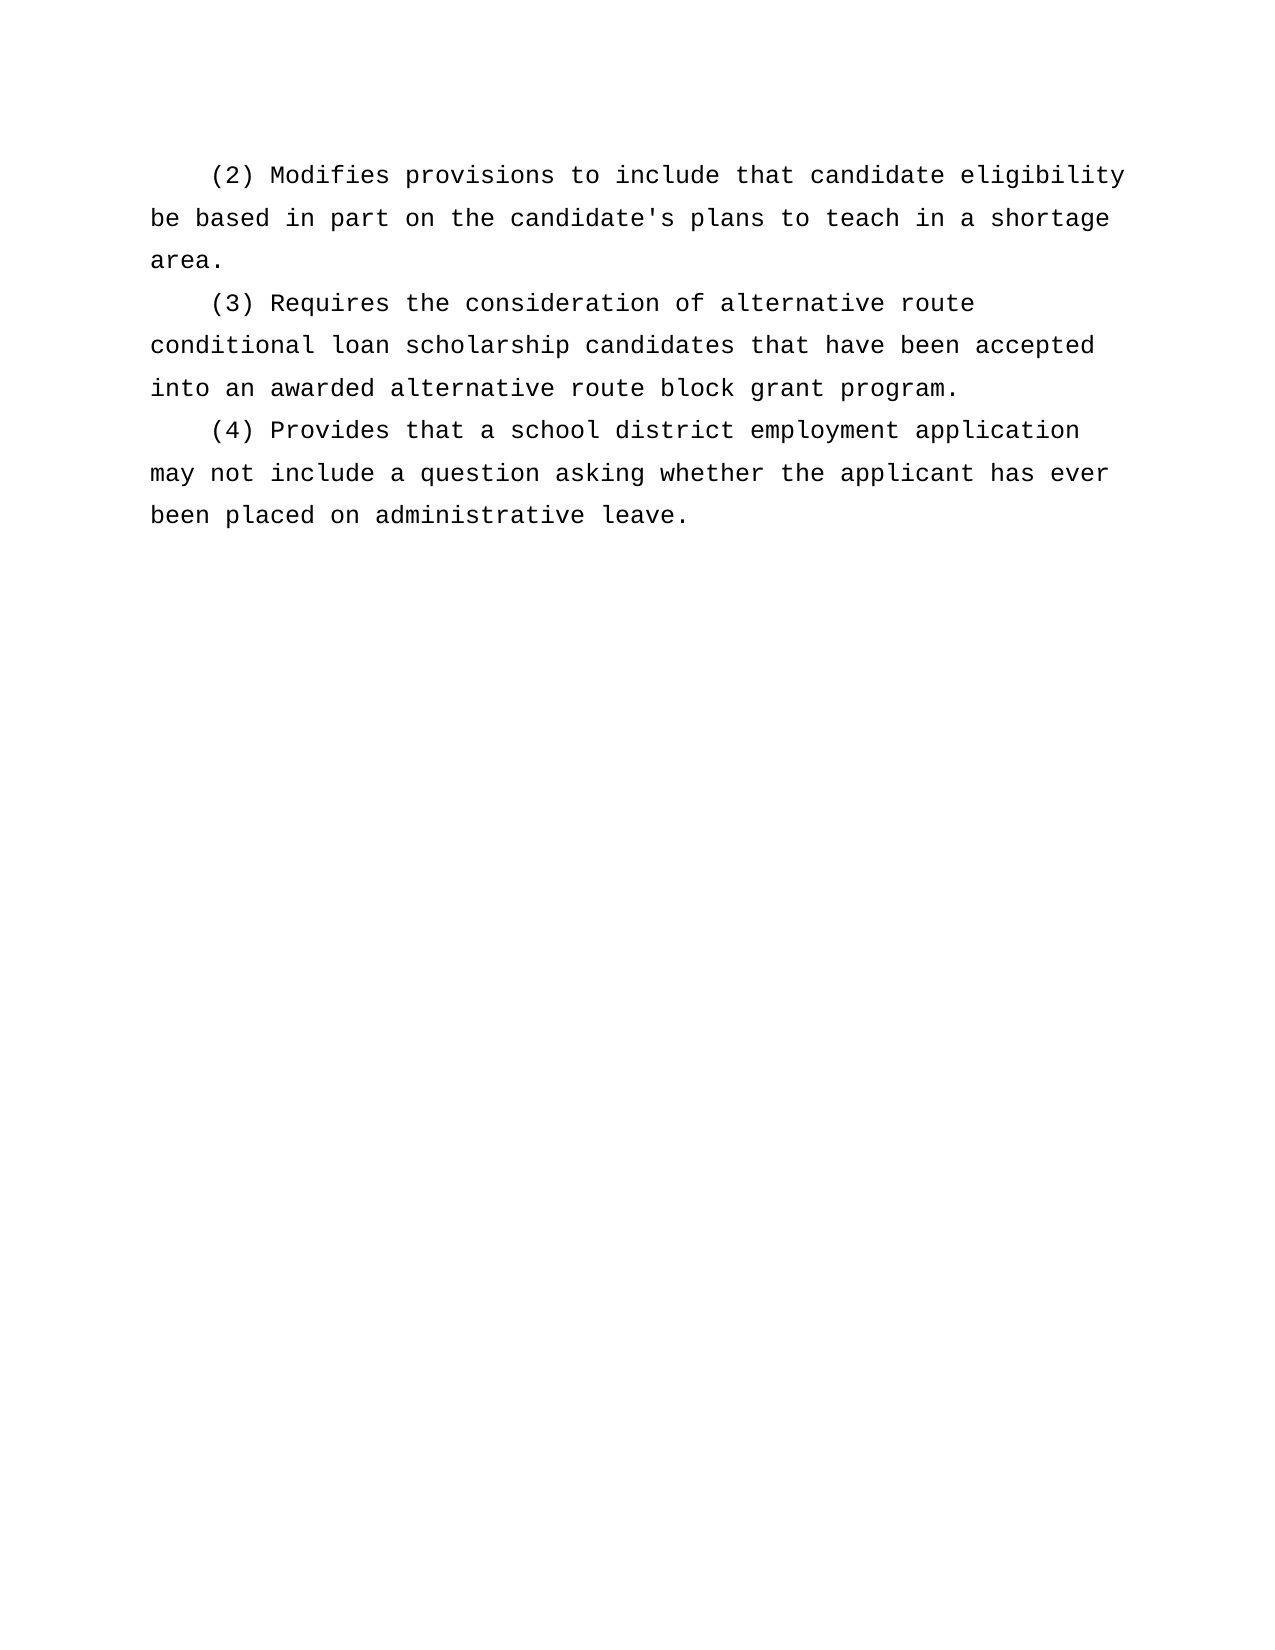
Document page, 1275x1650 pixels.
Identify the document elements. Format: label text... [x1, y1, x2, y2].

text (2) Modifies provisions to include that candidate eligibility be based in part on the candidate's plans to teach in a shortage area. [150, 150, 1125, 277]
text (4) Provides that a school district employment application may not include a question asking whether the applicant has ever been placed on administrative leave. [150, 405, 1125, 532]
text (3) Requires the consideration of alternative route conditional loan scholarship candidates that have been accepted into an awarded alternative route block grant program. [150, 277, 1125, 405]
